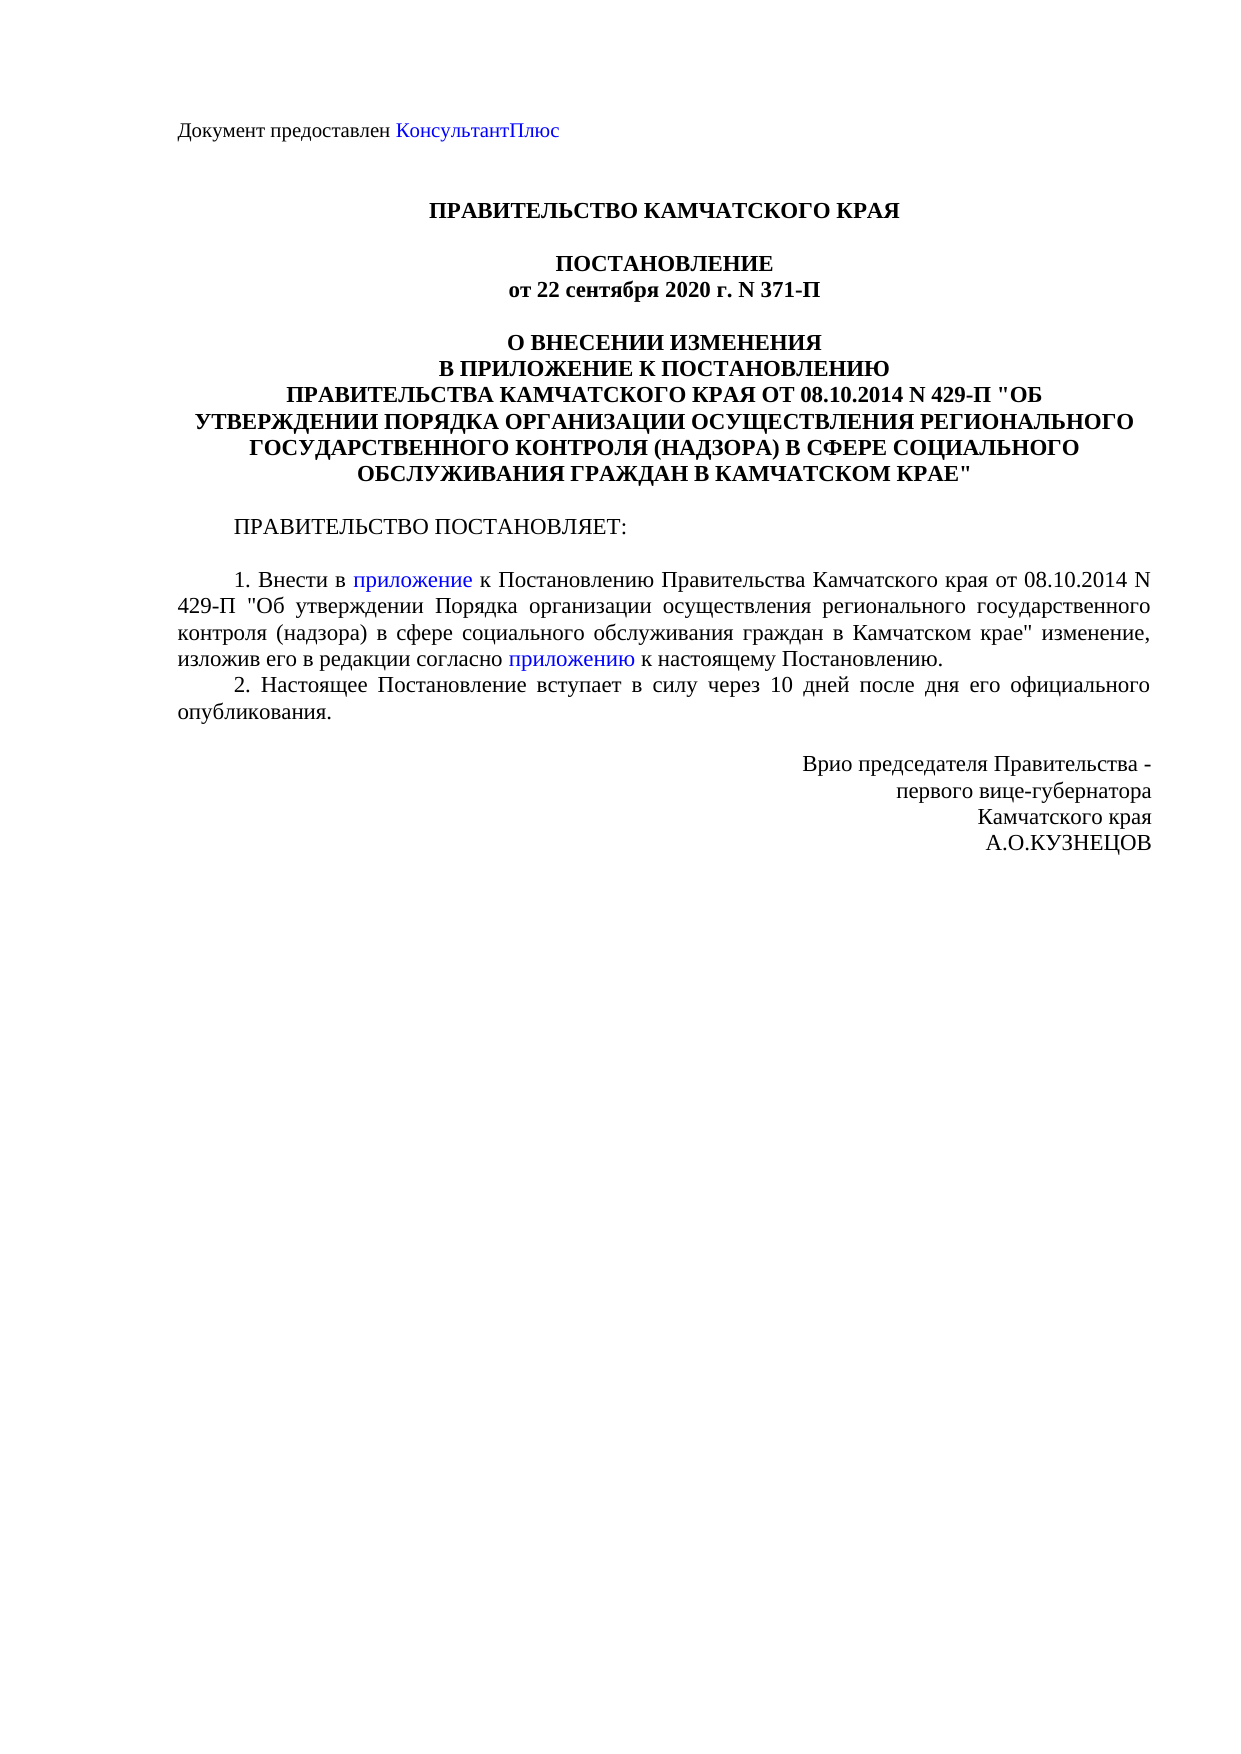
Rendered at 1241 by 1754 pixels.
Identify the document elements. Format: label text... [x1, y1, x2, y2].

title ПРАВИТЕЛЬСТВА КАМЧАТСКОГО КРАЯ ОТ 08.10.2014 N 429-П "ОБ [177, 381, 1152, 408]
text 2. Настоящее Постановление вступает в силу через 10 дней после дня его официального опубликования. [177, 671, 1152, 724]
title ГОСУДАРСТВЕННОГО КОНТРОЛЯ (НАДЗОРА) В СФЕРЕ СОЦИАЛЬНОГО [177, 434, 1152, 461]
title ПРАВИТЕЛЬСТВО КАМЧАТСКОГО КРАЯ [177, 197, 1152, 223]
text Камчатского края [177, 803, 1152, 829]
title О ВНЕСЕНИИ ИЗМЕНЕНИЯ [177, 329, 1152, 355]
text первого вице-губернатора [177, 777, 1152, 803]
title УТВЕРЖДЕНИИ ПОРЯДКА ОРГАНИЗАЦИИ ОСУЩЕСТВЛЕНИЯ РЕГИОНАЛЬНОГО [177, 408, 1152, 434]
title Документ предоставлен КонсультантПлюс [177, 118, 1152, 171]
text ПРАВИТЕЛЬСТВО ПОСТАНОВЛЯЕТ: [177, 513, 1152, 539]
text А.О.КУЗНЕЦОВ [177, 829, 1152, 856]
title ОБСЛУЖИВАНИЯ ГРАЖДАН В КАМЧАТСКОМ КРАЕ" [177, 461, 1152, 487]
title ПОСТАНОВЛЕНИЕ [177, 250, 1152, 276]
title от 22 сентября 2020 г. N 371-П [177, 276, 1152, 302]
text 1. Внести в приложение к Постановлению Правительства Камчатского края от 08.10.2014 N 429-П "Об утверждении Порядка организации осуществления регионального государственного контроля (надзора) в сфере социального обслуживания граждан в Камчатском крае" изменение, изложив его в редакции согласно приложению к настоящему Постановлению. [177, 566, 1152, 671]
text Врио председателя Правительства - [177, 750, 1152, 777]
title В ПРИЛОЖЕНИЕ К ПОСТАНОВЛЕНИЮ [177, 355, 1152, 381]
